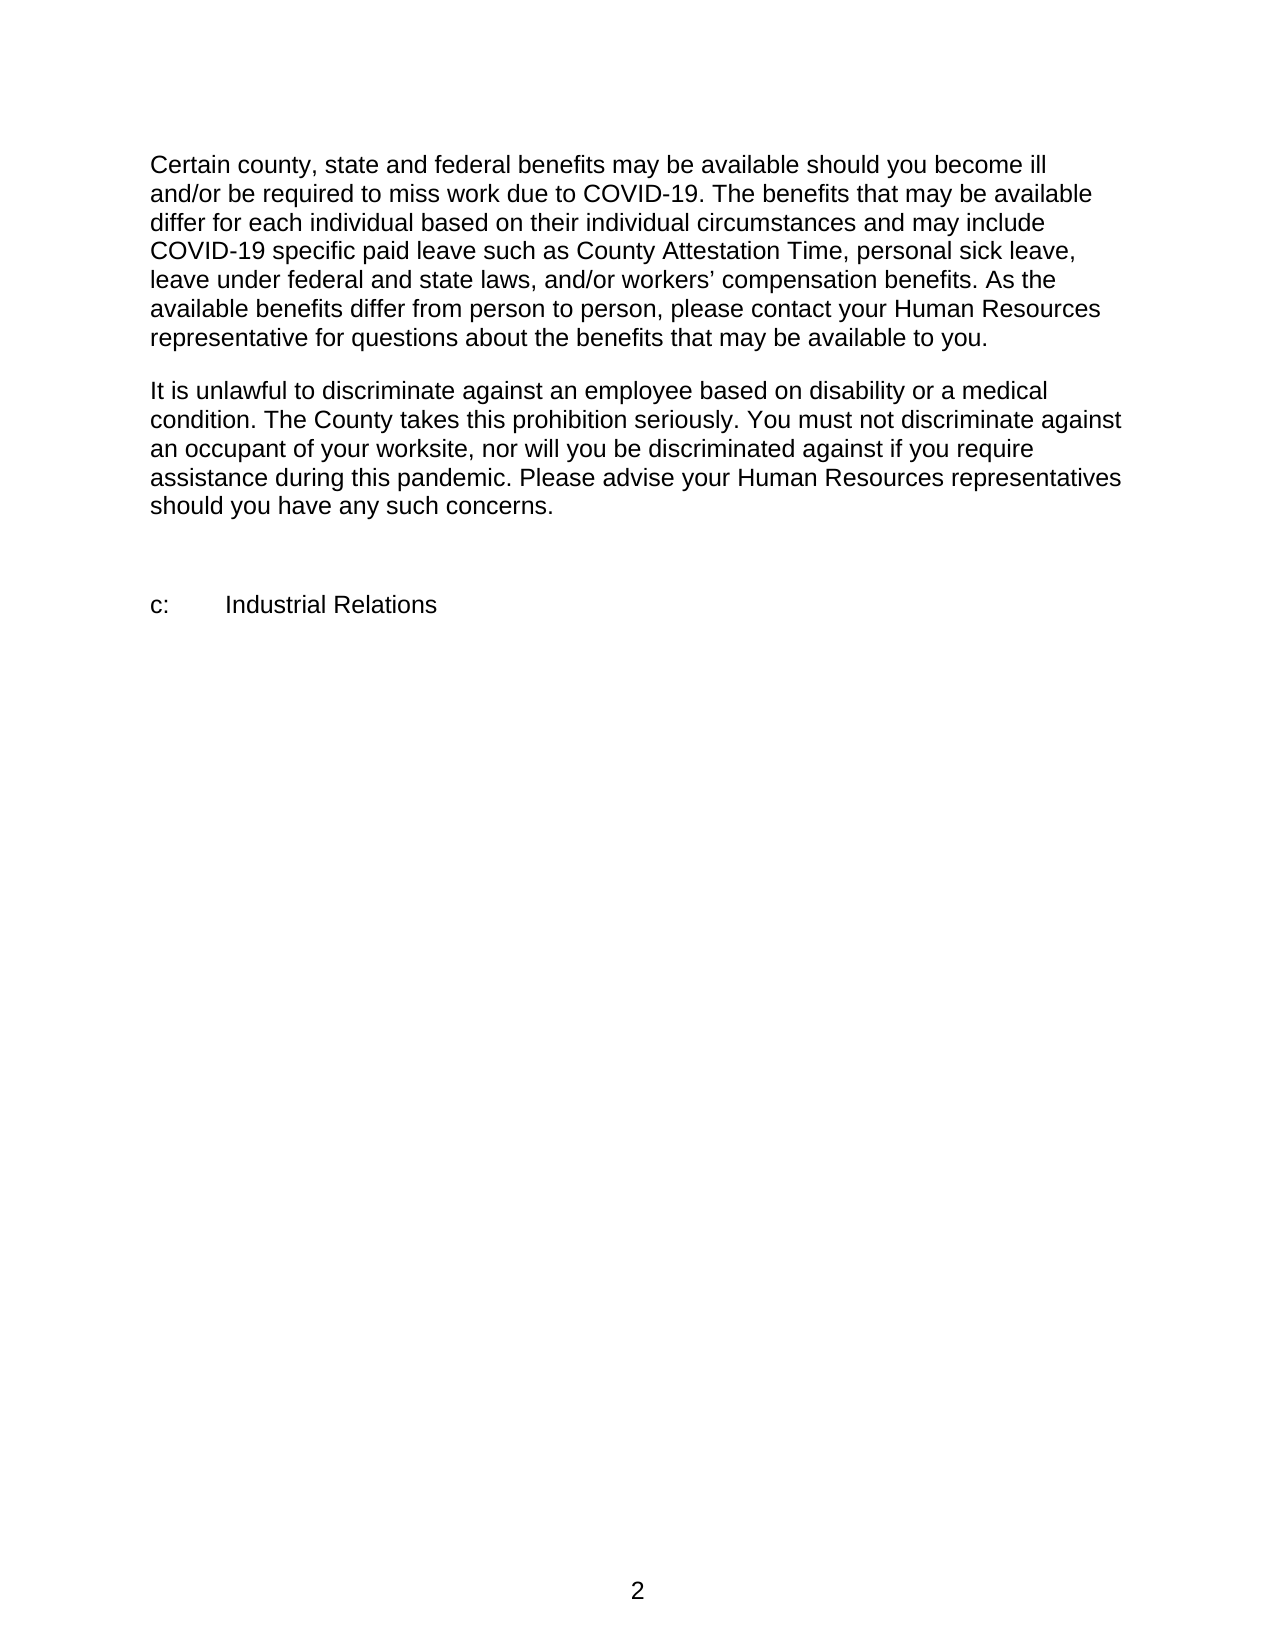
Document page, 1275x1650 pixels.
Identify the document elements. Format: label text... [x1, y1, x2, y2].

text Certain county, state and federal benefits may be available should you become ill and/or be required to miss work due to COVID-19. The benefits that may be available differ for each individual based on their individual circumstances and may include COVID-19 specific paid leave such as County Attestation Time, personal sick leave, leave under federal and state laws, and/or workers’ compensation benefits. As the available benefits differ from person to person, please contact your Human Resources representative for questions about the benefits that may be available to you. [150, 150, 1125, 351]
text It is unlawful to discriminate against an employee based on disability or a medical condition. The County takes this prohibition seriously. You must not discriminate against an occupant of your worksite, nor will you be discriminated against if you require assistance during this pandemic. Please advise your Human Resources representatives should you have any such concerns. [150, 376, 1125, 520]
text c: Industrial Relations [150, 590, 1125, 619]
